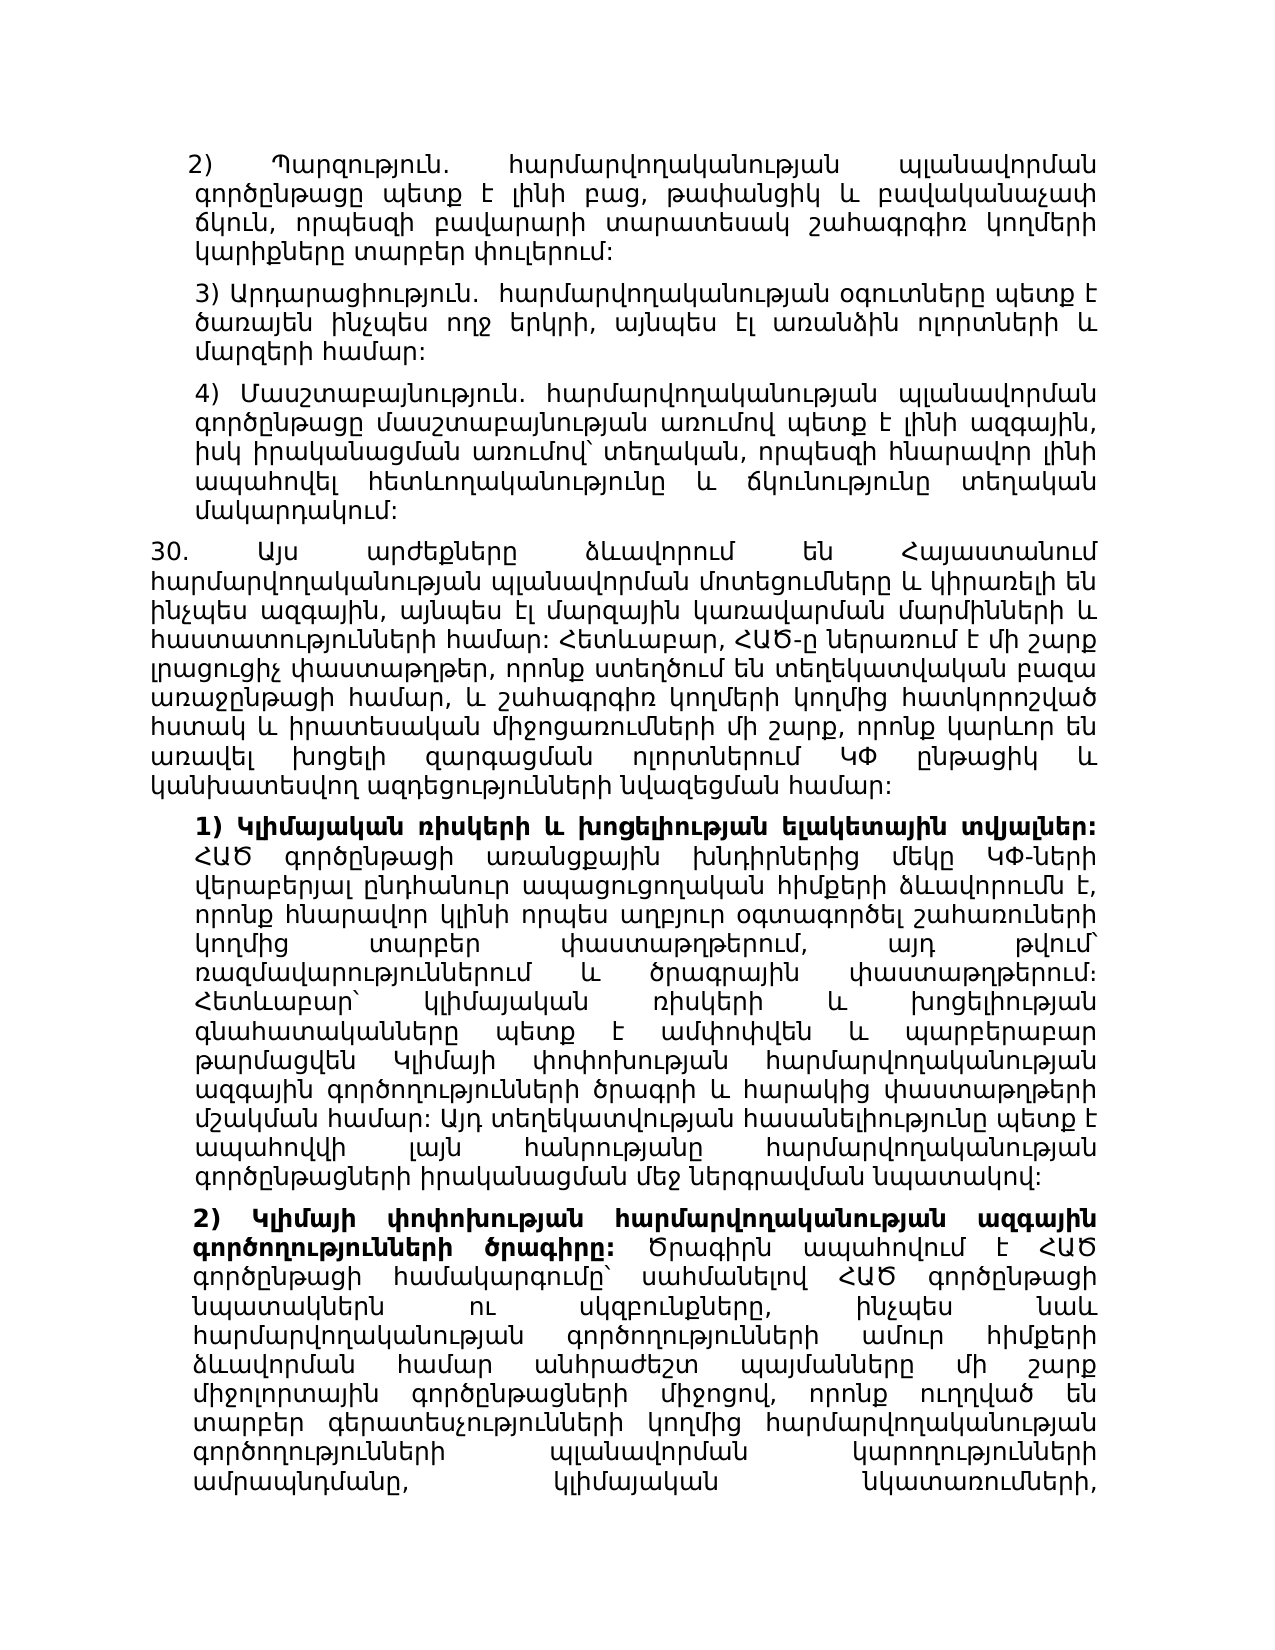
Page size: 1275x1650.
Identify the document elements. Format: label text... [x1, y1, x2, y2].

text 1) Կլիմայական ռիսկերի և խոցելիության ելակետային տվյալներ: ՀԱԾ գործընթացի առանցքային խնդիրներից մեկը ԿՓ-ների վերաբերյալ ընդհանուր ապացուցողական հիմքերի ձևավորումն է, որոնք հնարավոր կլինի որպես աղբյուր օգտագործել շահառուների կողմից տարբեր փաստաթղթերում, այդ թվում՝ ռազմավարություններում և ծրագրային փաստաթղթերում։ Հետևաբար՝ կլիմայական ռիսկերի և խոցելիության գնահատականները պետք է ամփոփվեն և պարբերաբար թարմացվեն Կլիմայի փոփոխության հարմարվողականության ազգային գործողությունների ծրագրի և հարակից փաստաթղթերի մշակման համար: Այդ տեղեկատվության հասանելիությունը պետք է ապահովվի լայն հանրությանը հարմարվողականության գործընթացների իրականացման մեջ ներգրավման նպատակով: [194, 812, 1098, 1192]
text 3) Արդարացիություն. հարմարվողականության օգուտները պետք է ծառայեն ինչպես ողջ երկրի, այնպես էլ առանձին ոլորտների և մարզերի համար: [194, 279, 1098, 367]
text 2) Պարզություն. հարմարվողականության պլանավորման գործընթացը պետք է լինի բաց, թափանցիկ և բավականաչափ ճկուն, որպեսզի բավարարի տարատեսակ շահագրգիռ կողմերի կարիքները տարբեր փուլերում: [187, 150, 1098, 267]
text 4) Մասշտաբայնություն. հարմարվողականության պլանավորման գործընթացը մասշտաբայնության առումով պետք է լինի ազգային, իսկ իրականացման առումով՝ տեղական, որպեսզի հնարավոր լինի ապահովել հետևողականությունը և ճկունությունը տեղական մակարդակում: [194, 379, 1098, 525]
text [192, 1204, 1098, 1496]
text 30. Այս արժեքները ձևավորում են Հայաստանում հարմարվողականության պլանավորման մոտեցումները և կիրառելի են ինչպես ազգային, այնպես էլ մարզային կառավարման մարմինների և հաստատությունների համար: Հետևաբար, ՀԱԾ-ը ներառում է մի շարք լրացուցիչ փաստաթղթեր, որոնք ստեղծում են տեղեկատվական բազա առաջընթացի համար, և շահագրգիռ կողմերի կողմից հատկորոշված հստակ և իրատեսական միջոցառումների մի շարք, որոնք կարևոր են առավել խոցելի զարգացման ոլորտներում ԿՓ ընթացիկ և կանխատեսվող ազդեցությունների նվազեցման համար: [150, 537, 1098, 800]
